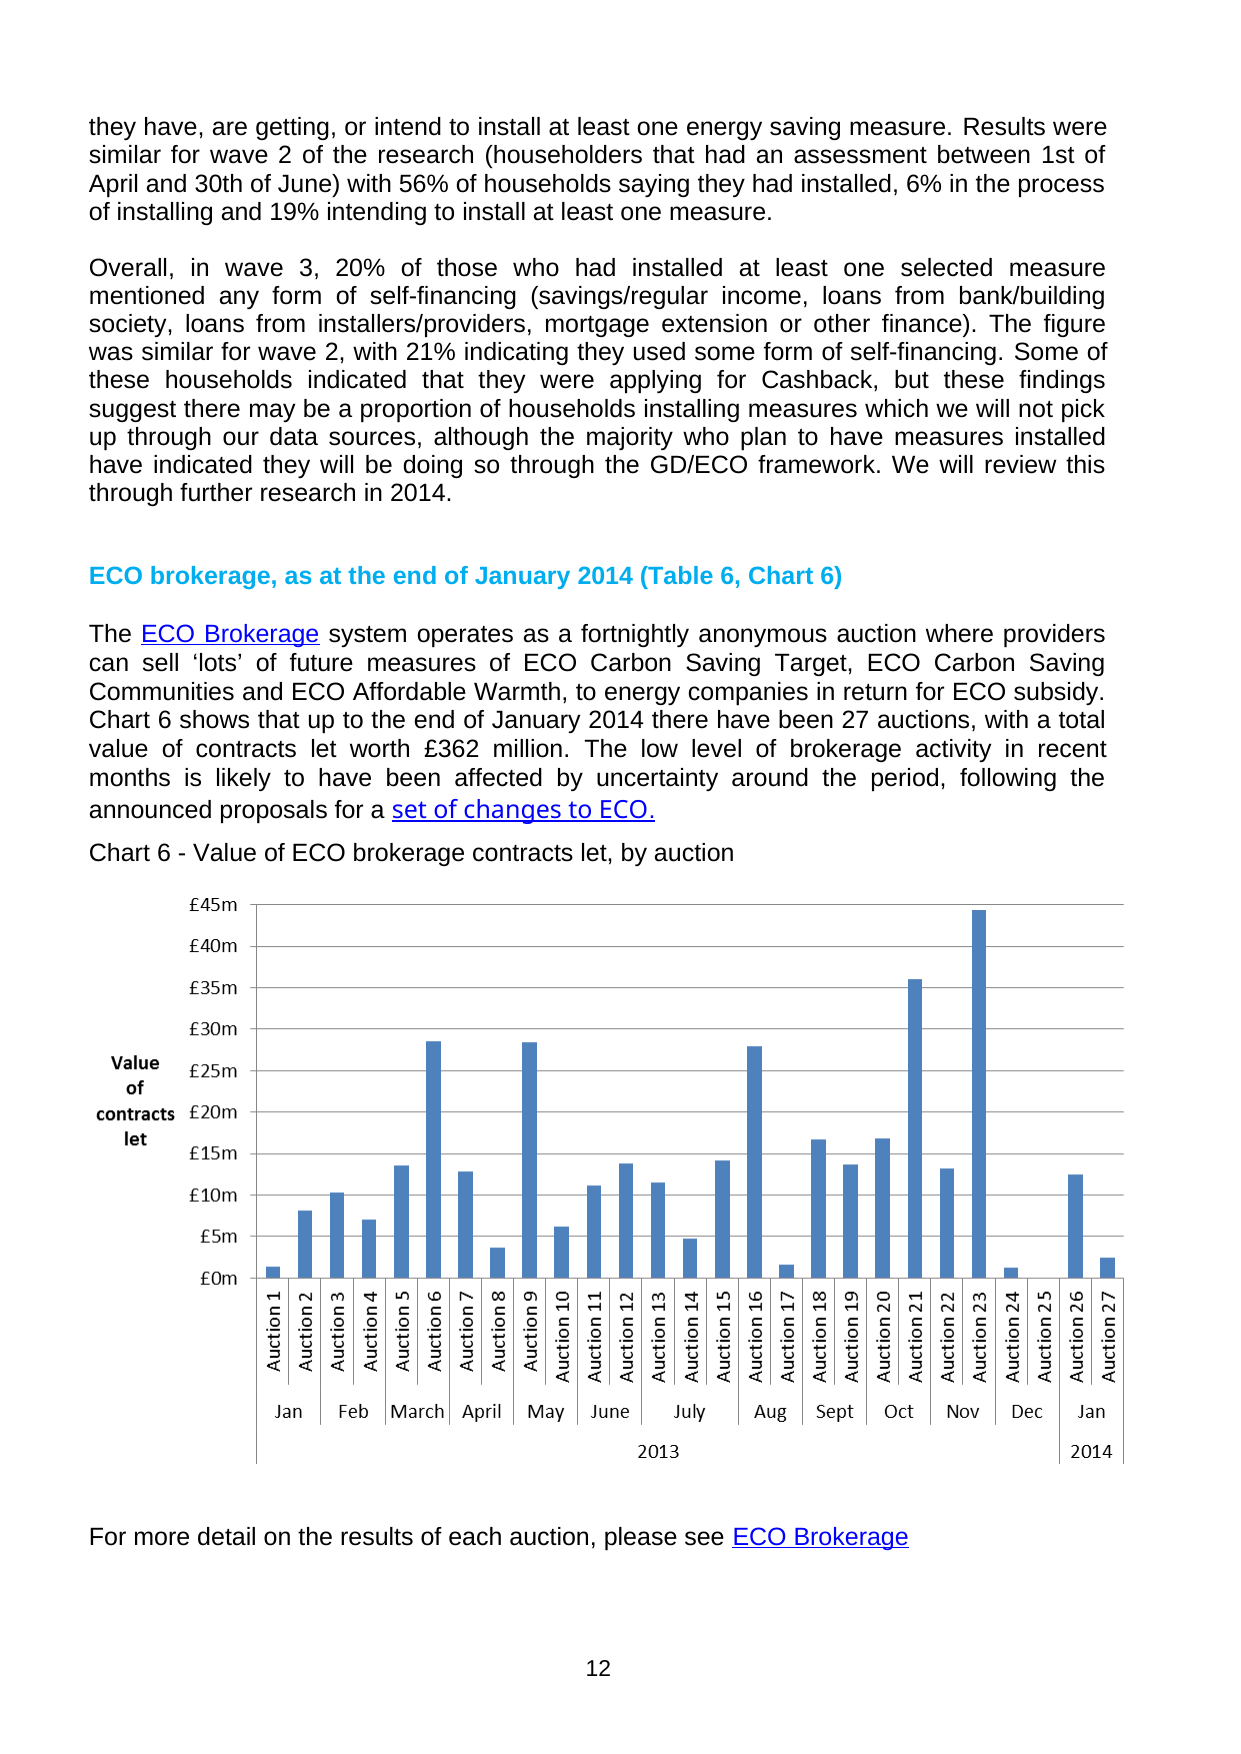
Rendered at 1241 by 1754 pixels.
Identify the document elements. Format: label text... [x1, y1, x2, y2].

text For more detail on the results of each auction, please see ECO Brokerage [89, 1522, 1107, 1579]
picture [88, 892, 1133, 1465]
text Chart 6 - Value of ECO brokerage contracts let, by auction [89, 838, 1107, 867]
subtitle ECO brokerage, as at the end of January 2014 (Table 6, Chart 6) [89, 561, 1107, 590]
text Overall, in wave 3, 20% of those who had installed at least one selected measure mentioned any form of self-financing (savings/regular income, loans from bank/building society, loans from installers/providers, mortgage extension or other finance). The figure was similar for wave 2, with 21% indicating they used some form of self-financing. Some of these households indicated that they were applying for Cashback, but these findings suggest there may be a proportion of households installing measures which we will not pick up through our data sources, although the majority who plan to have measures installed have indicated they will be doing so through the GD/ECO framework. We will review this through further research in 2014. [89, 254, 1107, 507]
text The ECO Brokerage system operates as a fortnightly anonymous auction where providers can sell ‘lots’ of future measures of ECO Carbon Saving Target, ECO Carbon Saving Communities and ECO Affordable Warmth, to energy companies in return for ECO subsidy. Chart 6 shows that up to the end of January 2014 there have been 27 auctions, with a total value of contracts let worth £362 million. The low level of brokerage activity in recent months is likely to have been affected by uncertainty around the period, following the announced proposals for a set of changes to ECO. [89, 619, 1107, 826]
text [89, 113, 1107, 226]
